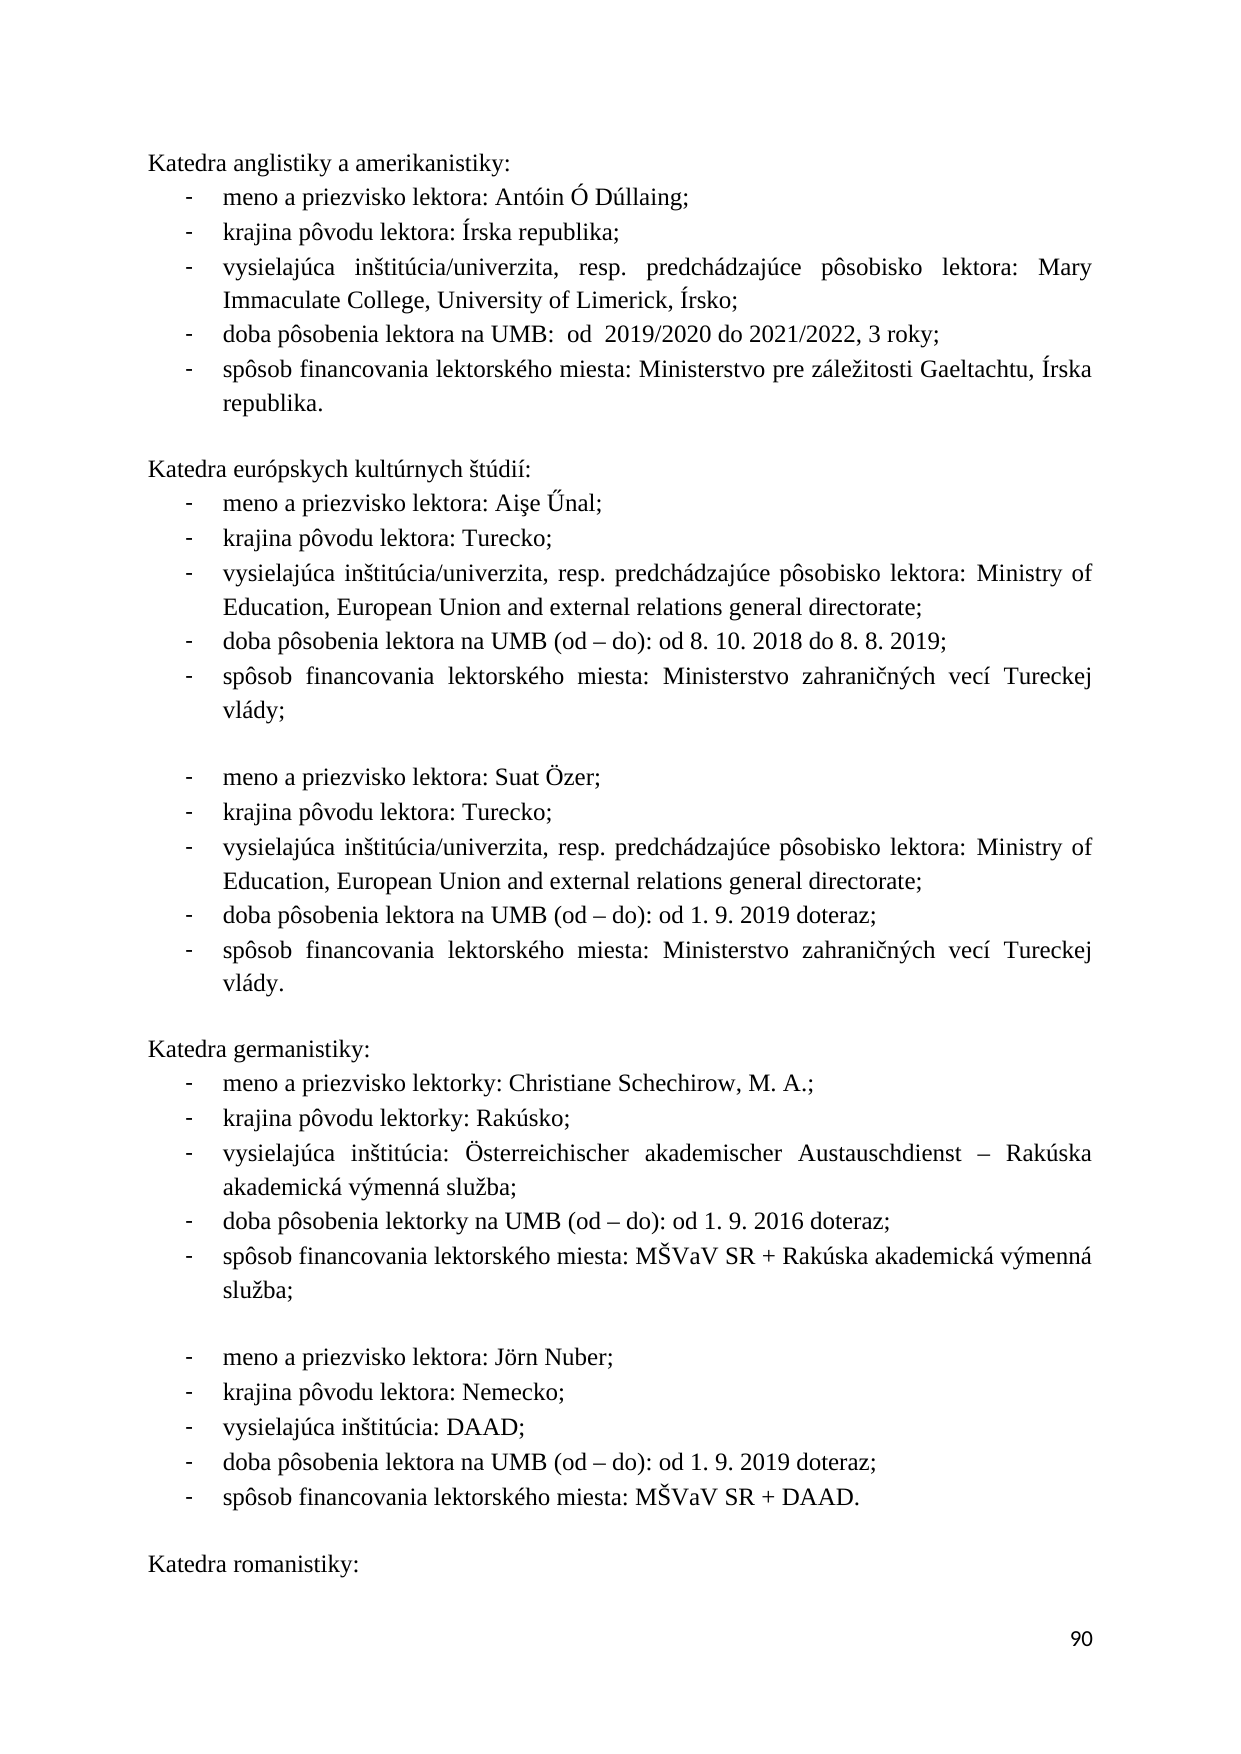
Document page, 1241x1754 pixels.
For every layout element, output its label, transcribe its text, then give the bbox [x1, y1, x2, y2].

title Katedra anglistiky a amerikanistiky: [148, 148, 1093, 176]
title doba pôsobenia lektora na UMB (od – do): od 8. 10. 2018 do 8. 8. 2019; [185, 625, 1093, 656]
title krajina pôvodu lektorky: Rakúsko; [185, 1103, 1093, 1133]
title Katedra európskych kultúrnych štúdií: [148, 454, 1093, 483]
title krajina pôvodu lektora: Nemecko; [185, 1376, 1093, 1407]
title meno a priezvisko lektora: Jörn Nuber; [185, 1341, 1093, 1372]
title krajina pôvodu lektora: Turecko; [185, 522, 1093, 553]
title spôsob financovania lektorského miesta: MŠVaV SR + Rakúska akademická výmenná služba; [185, 1240, 1093, 1304]
title doba pôsobenia lektorky na UMB (od – do): od 1. 9. 2016 doteraz; [185, 1205, 1093, 1236]
title meno a priezvisko lektorky: Christiane Schechirow, M. A.; [185, 1068, 1093, 1098]
title Katedra germanistiky: [148, 1034, 1093, 1063]
title krajina pôvodu lektora: Turecko; [185, 796, 1093, 826]
title spôsob financovania lektorského miesta: Ministerstvo zahraničných vecí Tureckej vlády. [185, 934, 1093, 997]
title spôsob financovania lektorského miesta: Ministerstvo zahraničných vecí Tureckej vlády; [185, 660, 1093, 724]
title spôsob financovania lektorského miesta: MŠVaV SR + DAAD. [185, 1481, 1093, 1512]
title doba pôsobenia lektora na UMB (od – do): od 1. 9. 2019 doteraz; [185, 1446, 1093, 1477]
title vysielajúca inštitúcia/univerzita, resp. predchádzajúce pôsobisko lektora: Ministry of Education, European Union and external relations general directorate; [185, 831, 1093, 894]
title meno a priezvisko lektora: Aişe Űnal; [185, 487, 1093, 518]
title vysielajúca inštitúcia: DAAD; [185, 1411, 1093, 1442]
title doba pôsobenia lektora na UMB: od 2019/2020 do 2021/2022, 3 roky; [185, 318, 1093, 349]
title Katedra romanistiky: [148, 1549, 1093, 1578]
title doba pôsobenia lektora na UMB (od – do): od 1. 9. 2019 doteraz; [185, 899, 1093, 929]
title vysielajúca inštitúcia/univerzita, resp. predchádzajúce pôsobisko lektora: Mary Immaculate College, University of Limerick, Írsko; [185, 251, 1093, 314]
title krajina pôvodu lektora: Írska republika; [185, 216, 1093, 246]
title spôsob financovania lektorského miesta: Ministerstvo pre záležitosti Gaeltachtu, Írska republika. [185, 353, 1093, 417]
title meno a priezvisko lektora: Suat Özer; [185, 761, 1093, 791]
title meno a priezvisko lektora: Antóin Ó Dúllaing; [185, 181, 1093, 211]
title vysielajúca inštitúcia/univerzita, resp. predchádzajúce pôsobisko lektora: Ministry of Education, European Union and external relations general directorate; [185, 557, 1093, 621]
title vysielajúca inštitúcia: Österreichischer akademischer Austauschdienst – Rakúska akademická výmenná služba; [185, 1138, 1093, 1201]
